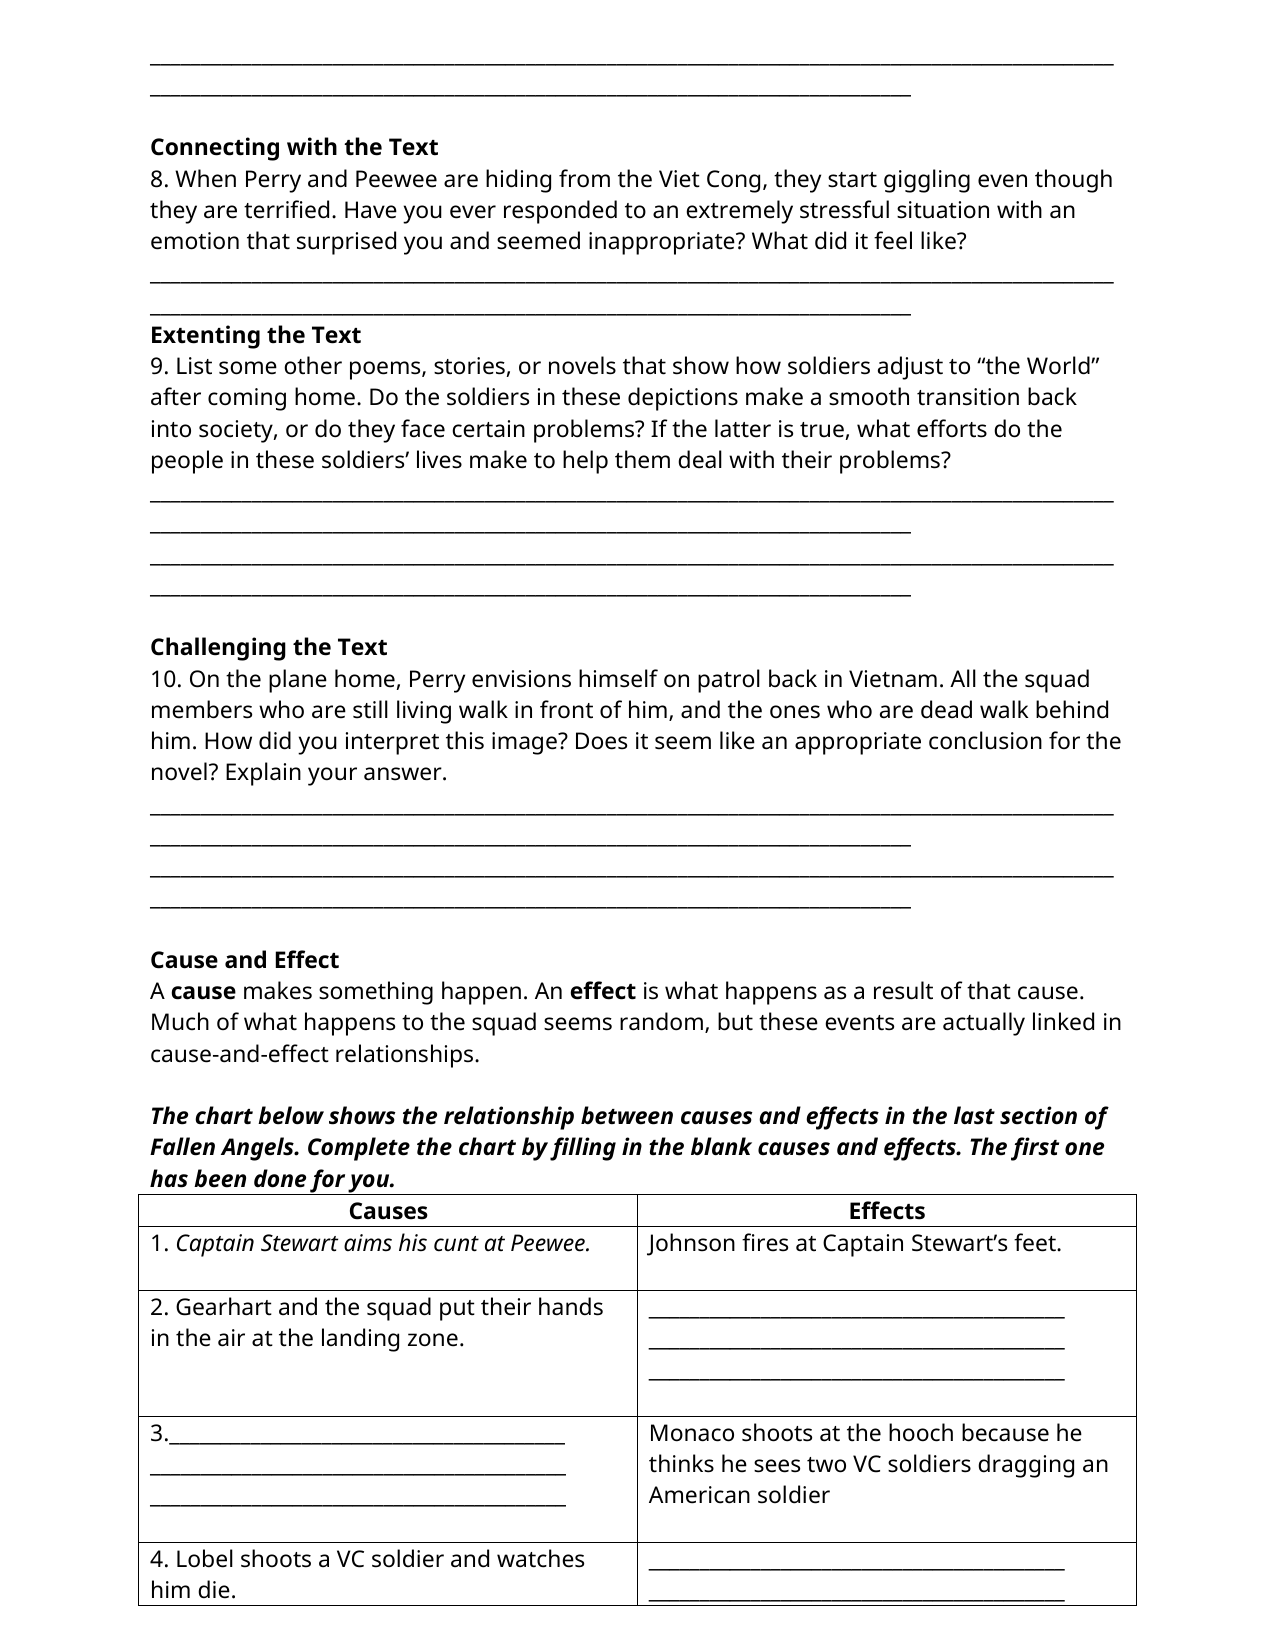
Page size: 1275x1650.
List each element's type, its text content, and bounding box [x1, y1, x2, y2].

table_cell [638, 1543, 1136, 1605]
text Cause and Effect [150, 944, 1125, 975]
text 8. When Perry and Peewee are hiding from the Viet Cong, they start giggling even though they are terrified. Have you ever responded to an extremely stressful situation with an emotion that surprised you and seemed inappropriate? What did it feel like? [150, 162, 1125, 256]
text Extenting the Text [150, 319, 1125, 350]
table_cell 2. Gearhart and the squad put their hands in the air at the landing zone. [139, 1291, 637, 1416]
table_header Effects [638, 1195, 1136, 1226]
table_cell 1. Captain Stewart aims his cunt at Peewee. [139, 1227, 637, 1289]
list The chart below shows the relationship between causes and effects in the last section of Fallen Angels. Complete the chart by filling in the blank causes and effects. The first one has been done for you. [150, 1100, 1125, 1194]
table_cell 3._______________________________________ _________________________________________ _________________________________________ [139, 1417, 637, 1542]
text 10. On the plane home, Perry envisions himself on patrol back in Vietnam. All the squad members who are still living walk in front of him, and the ones who are dead walk behind him. How did you interpret this image? Does it seem like an appropriate conclusion for the novel? Explain your answer. [150, 662, 1125, 787]
text 9. List some other poems, stories, or novels that show how soldiers adjust to “the World” after coming home. Do the soldiers in these depictions make a smooth transition back into society, or do they face certain problems? If the latter is true, what efforts do the people in these soldiers’ lives make to help them deal with their problems? [150, 350, 1125, 475]
table_header Causes [139, 1195, 637, 1226]
text Connecting with the Text [150, 131, 1125, 162]
text A cause makes something happen. An effect is what happens as a result of that cause. Much of what happens to the squad seems random, but these events are actually linked in cause-and-effect relationships. [150, 975, 1125, 1069]
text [150, 37, 1125, 100]
table_cell _________________________________________ _________________________________________ _________________________________________ [638, 1291, 1136, 1416]
table_cell Monaco shoots at the hooch because he thinks he sees two VC soldiers dragging an American soldier [638, 1417, 1136, 1542]
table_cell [139, 1543, 637, 1605]
text Challenging the Text [150, 631, 1125, 662]
table_cell Johnson fires at Captain Stewart’s feet. [638, 1227, 1136, 1289]
